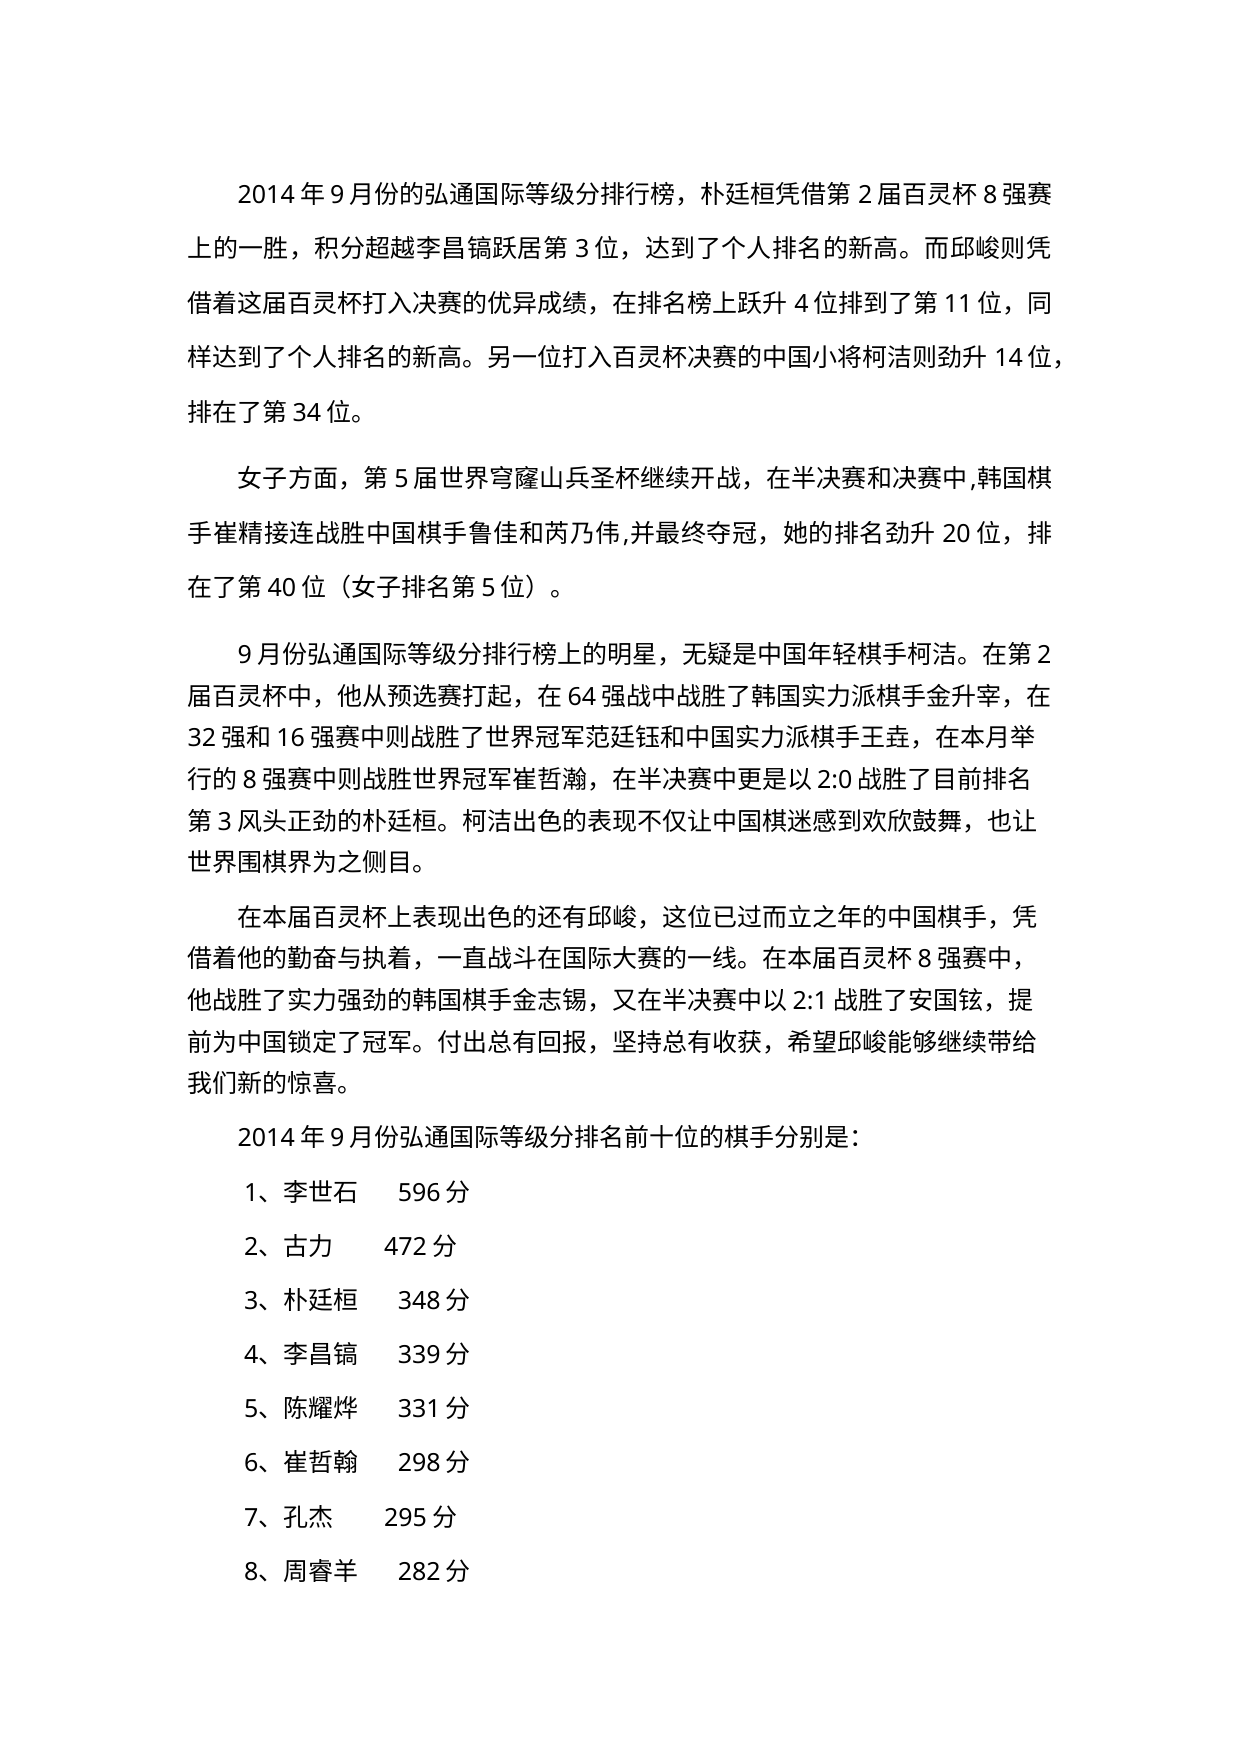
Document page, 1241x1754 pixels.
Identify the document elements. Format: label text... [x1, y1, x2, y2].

text 6、崔哲翰 298分 [187, 1443, 1053, 1479]
text 5、陈耀烨 331分 [187, 1389, 1053, 1425]
text 7、孔杰 295分 [187, 1497, 1053, 1533]
text 2014年9月份弘通国际等级分排名前十位的棋手分别是： [187, 1118, 1053, 1154]
text 2、古力 472分 [187, 1226, 1053, 1262]
text 1、李世石 596分 [187, 1172, 1053, 1208]
text 2014年9月份的弘通国际等级分排行榜，朴廷桓凭借第2届百灵杯8强赛上的一胜，积分超越李昌镐跃居第3位，达到了个人排名的新高。而邱峻则凭借着这届百灵杯打入决赛的优异成绩，在排名榜上跃升4位排到了第11位，同样达到了个人排名的新高。另一位打入百灵杯决赛的中国小将柯洁则劲升14位，排在了第34位。 [187, 174, 1053, 428]
text 4、李昌镐 339分 [187, 1334, 1053, 1371]
text 8、周睿羊 282分 [187, 1551, 1053, 1587]
text 在本届百灵杯上表现出色的还有邱峻，这位已过而立之年的中国棋手，凭借着他的勤奋与执着，一直战斗在国际大赛的一线。在本届百灵杯8强赛中，他战胜了实力强劲的韩国棋手金志锡，又在半决赛中以2:1战胜了安国铉，提前为中国锁定了冠军。付出总有回报，坚持总有收获，希望邱峻能够继续带给我们新的惊喜。 [187, 897, 1053, 1100]
text 女子方面，第5届世界穹窿山兵圣杯继续开战，在半决赛和决赛中,韩国棋手崔精接连战胜中国棋手鲁佳和芮乃伟,并最终夺冠，她的排名劲升20位，排在了第40位（女子排名第5位）。 [187, 459, 1053, 604]
text 3、朴廷桓 348分 [187, 1280, 1053, 1317]
text 9月份弘通国际等级分排行榜上的明星，无疑是中国年轻棋手柯洁。在第2届百灵杯中，他从预选赛打起，在64强战中战胜了韩国实力派棋手金升宰，在32强和16强赛中则战胜了世界冠军范廷钰和中国实力派棋手王垚，在本月举行的8强赛中则战胜世界冠军崔哲瀚，在半决赛中更是以2:0战胜了目前排名第3风头正劲的朴廷桓。柯洁出色的表现不仅让中国棋迷感到欢欣鼓舞，也让世界围棋界为之侧目。 [187, 634, 1053, 879]
